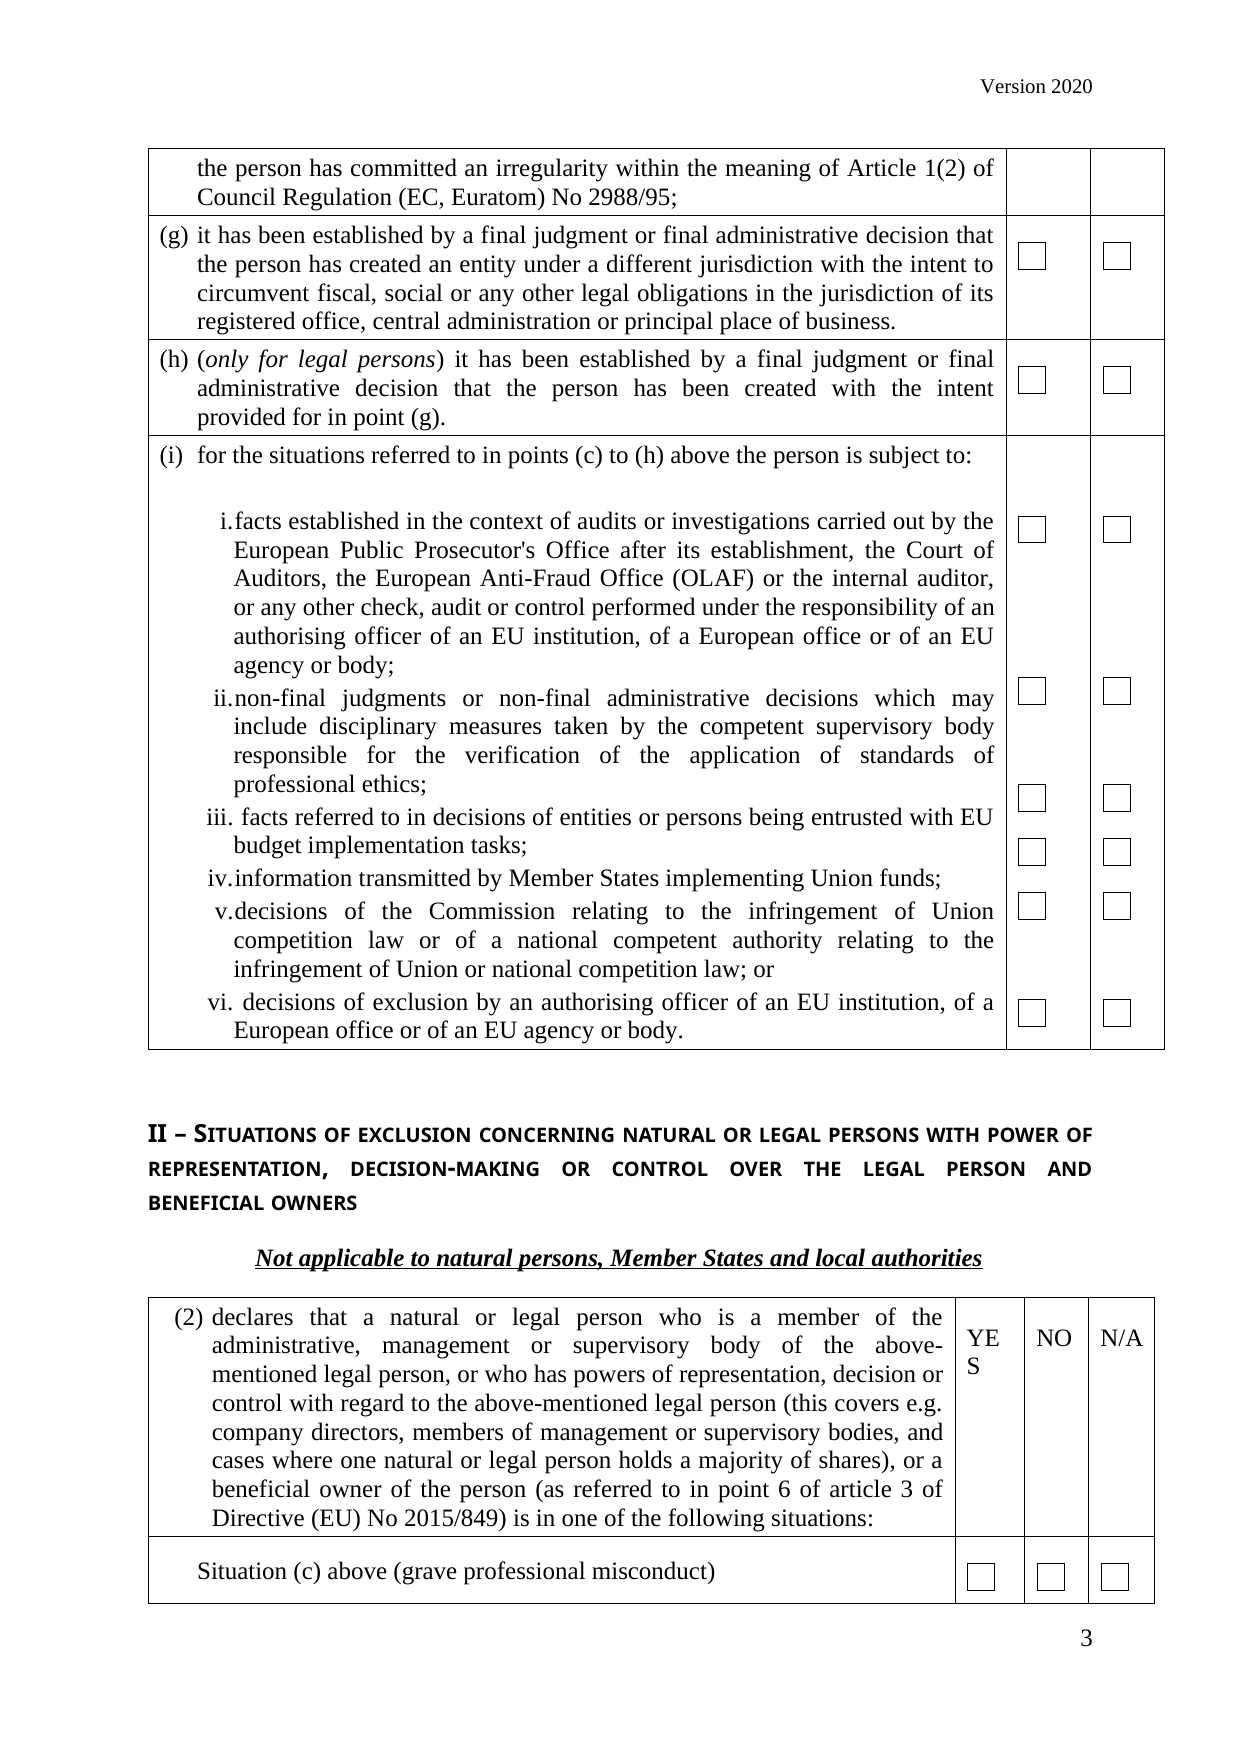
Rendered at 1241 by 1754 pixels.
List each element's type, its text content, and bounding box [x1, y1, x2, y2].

table_cell Situation (c) above (grave professional misconduct) [149, 1537, 955, 1603]
table_header N/A [1089, 1298, 1154, 1536]
table_cell [1091, 216, 1164, 339]
table_cell [1007, 436, 1090, 1048]
table_cell [1091, 149, 1164, 215]
table_cell [956, 1537, 1024, 1603]
table_header declares that a natural or legal person who is a member of the administrative, management or supervisory body of the above-mentioned legal person, or who has powers of representation, decision or control with regard to the above-mentioned legal person (this covers e.g. company directors, members of management or supervisory bodies, and cases where one natural or legal person holds a majority of shares), or a beneficial owner of the person (as referred to in point 6 of article 3 of Directive (EU) No 2015/849) is in one of the following situations: [149, 1298, 955, 1536]
table_cell [1091, 340, 1164, 435]
table_cell [1025, 1537, 1088, 1603]
text Not applicable to natural persons, Member States and local authorities [148, 1243, 1093, 1272]
table_cell [1091, 436, 1164, 1048]
table_cell it has been established by a final judgment or final administrative decision that the person has created an entity under a different jurisdiction with the intent to circumvent fiscal, social or any other legal obligations in the jurisdiction of its registered office, central administration or principal place of business. [149, 216, 1006, 339]
title II – Situations of exclusion concerning natural or legal persons with power of representation, decision-making or control over the legal person and beneficial owners [148, 1116, 1093, 1218]
table_cell [1089, 1537, 1154, 1603]
table_cell (only for legal persons) it has been established by a final judgment or final administrative decision that the person has been created with the intent provided for in point (g). [149, 340, 1006, 435]
table_header NO [1025, 1298, 1088, 1536]
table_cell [149, 149, 1006, 215]
table_cell [1007, 340, 1090, 435]
table_cell [1007, 216, 1090, 339]
table_cell for the situations referred to in points (c) to (h) above the person is subject to: facts established in the context of audits or investigations carried out by the European Public Prosecutor's Office after its establishment, the Court of Auditors, the European Anti-Fraud Office (OLAF) or the internal auditor, or any other check, audit or control performed under the responsibility of an authorising officer of an EU institution, of a European office or of an EU agency or body; non-final judgments or non-final administrative decisions which may include disciplinary measures taken by the competent supervisory body responsible for the verification of the application of standards of professional ethics; facts referred to in decisions of entities or persons being entrusted with EU budget implementation tasks; information transmitted by Member States implementing Union funds; decisions of the Commission relating to the infringement of Union competition law or of a national competent authority relating to the infringement of Union or national competition law; or decisions of exclusion by an authorising officer of an EU institution, of a European office or of an EU agency or body. [149, 436, 1006, 1048]
table_header YES [956, 1298, 1024, 1536]
table_cell [1007, 149, 1090, 215]
